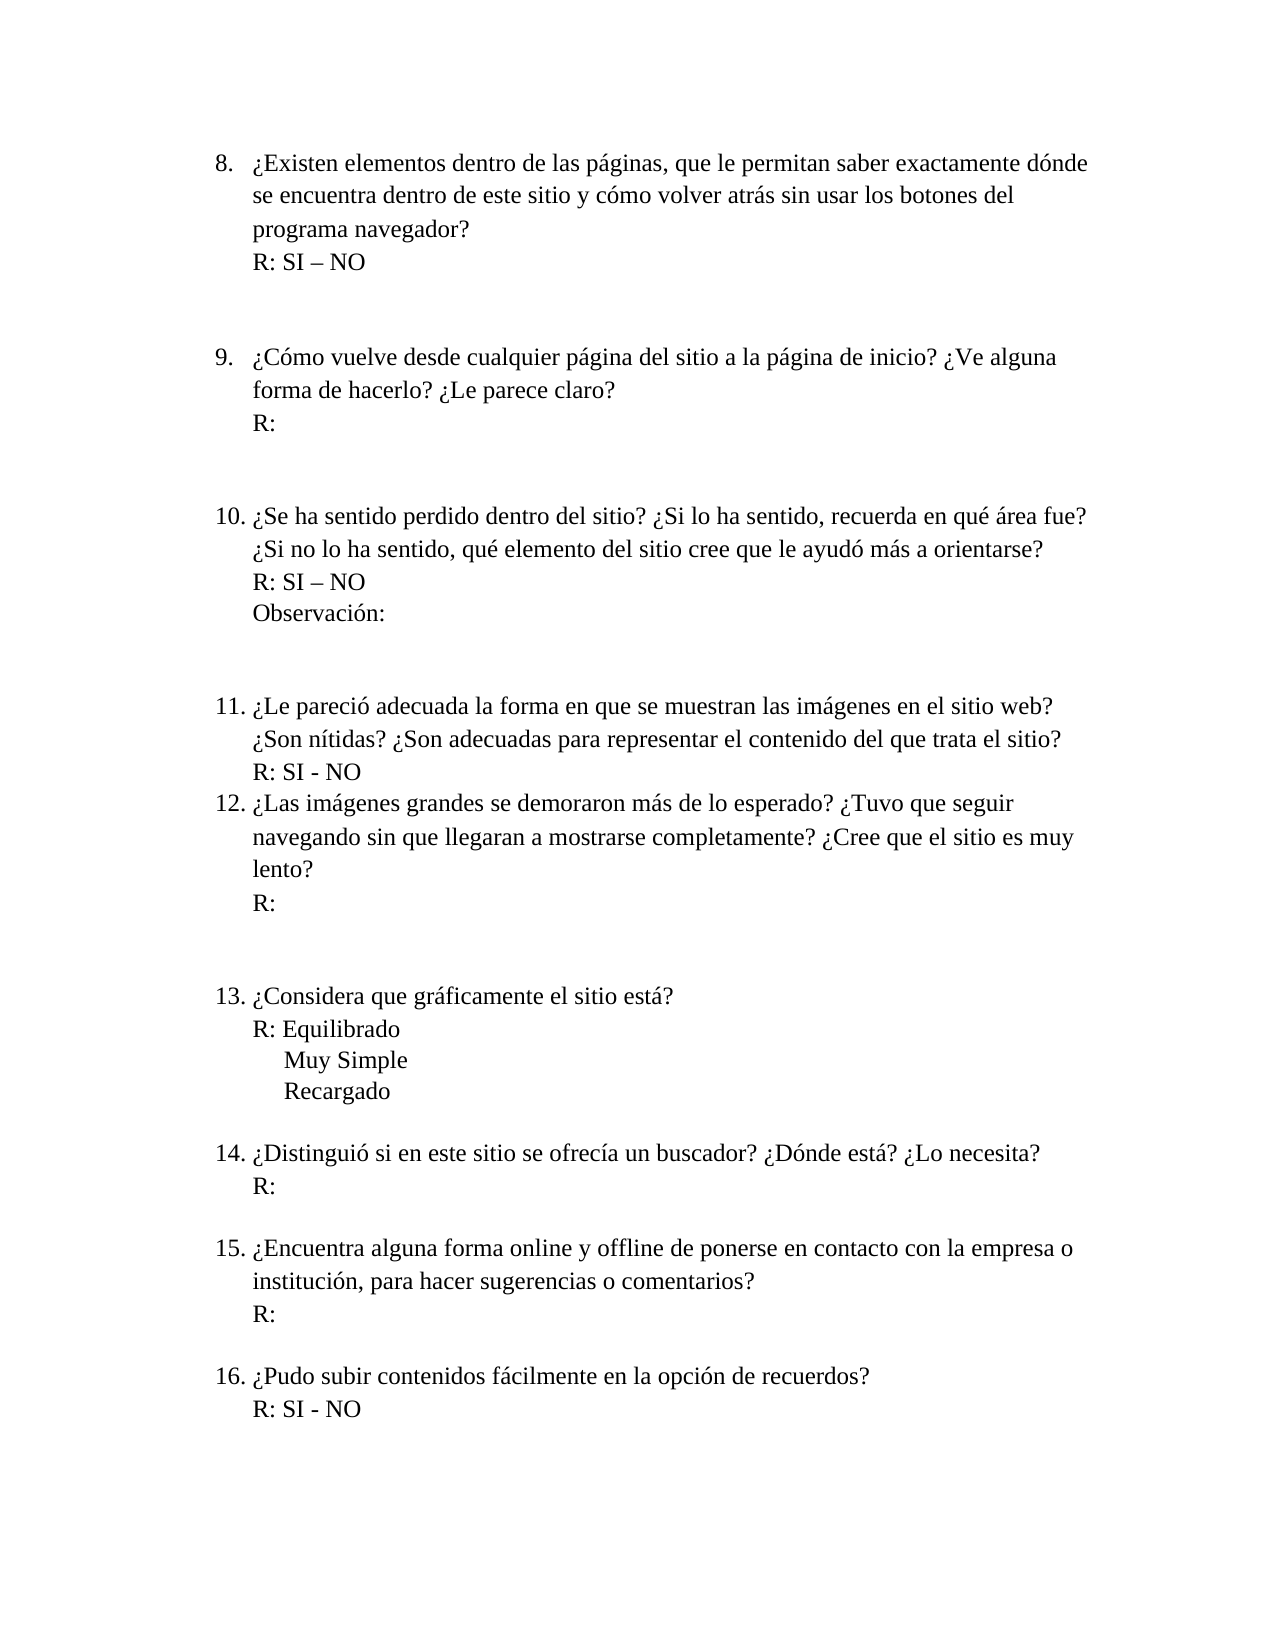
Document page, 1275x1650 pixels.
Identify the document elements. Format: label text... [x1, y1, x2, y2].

list ¿Encuentra alguna forma online y offline de ponerse en contacto con la empresa o institución, para hacer sugerencias o comentarios? [215, 1233, 1098, 1295]
list ¿Las imágenes grandes se demoraron más de lo esperado? ¿Tuvo que seguir navegando sin que llegaran a mostrarse completamente? ¿Cree que el sitio es muy lento? [215, 788, 1098, 883]
list ¿Existen elementos dentro de las páginas, que le permitan saber exactamente dónde se encuentra dentro de este sitio y cómo volver atrás sin usar los botones del programa navegador? [215, 148, 1098, 242]
list ¿Le pareció adecuada la forma en que se muestran las imágenes en el sitio web? ¿Son nítidas? ¿Son adecuadas para representar el contenido del que trata el sitio? [215, 691, 1098, 753]
list R: [252, 888, 1098, 916]
list R: SI - NO [252, 1394, 1098, 1423]
list R: [252, 408, 1098, 437]
list ¿Distinguió si en este sitio se ofrecía un buscador? ¿Dónde está? ¿Lo necesita? [215, 1138, 1098, 1167]
list ¿Pudo subir contenidos fácilmente en la opción de recuerdos? [215, 1361, 1098, 1390]
list R: [252, 1299, 1098, 1328]
list ¿Considera que gráficamente el sitio está? [215, 981, 1098, 1009]
list R: Equilibrado [252, 1014, 1098, 1042]
list R: [252, 1171, 1098, 1200]
list Muy Simple [252, 1045, 1098, 1073]
list R: SI – NO [252, 247, 1098, 275]
list Observación: [252, 598, 1098, 627]
list R: SI - NO [252, 757, 1098, 786]
list R: SI – NO [252, 567, 1098, 596]
list Recargado [252, 1076, 1098, 1104]
list ¿Se ha sentido perdido dentro del sitio? ¿Si lo ha sentido, recuerda en qué área fue? ¿Si no lo ha sentido, qué elemento del sitio cree que le ayudó más a orientarse? [215, 501, 1098, 563]
list ¿Cómo vuelve desde cualquier página del sitio a la página de inicio? ¿Ve alguna forma de hacerlo? ¿Le parece claro? [215, 342, 1098, 404]
